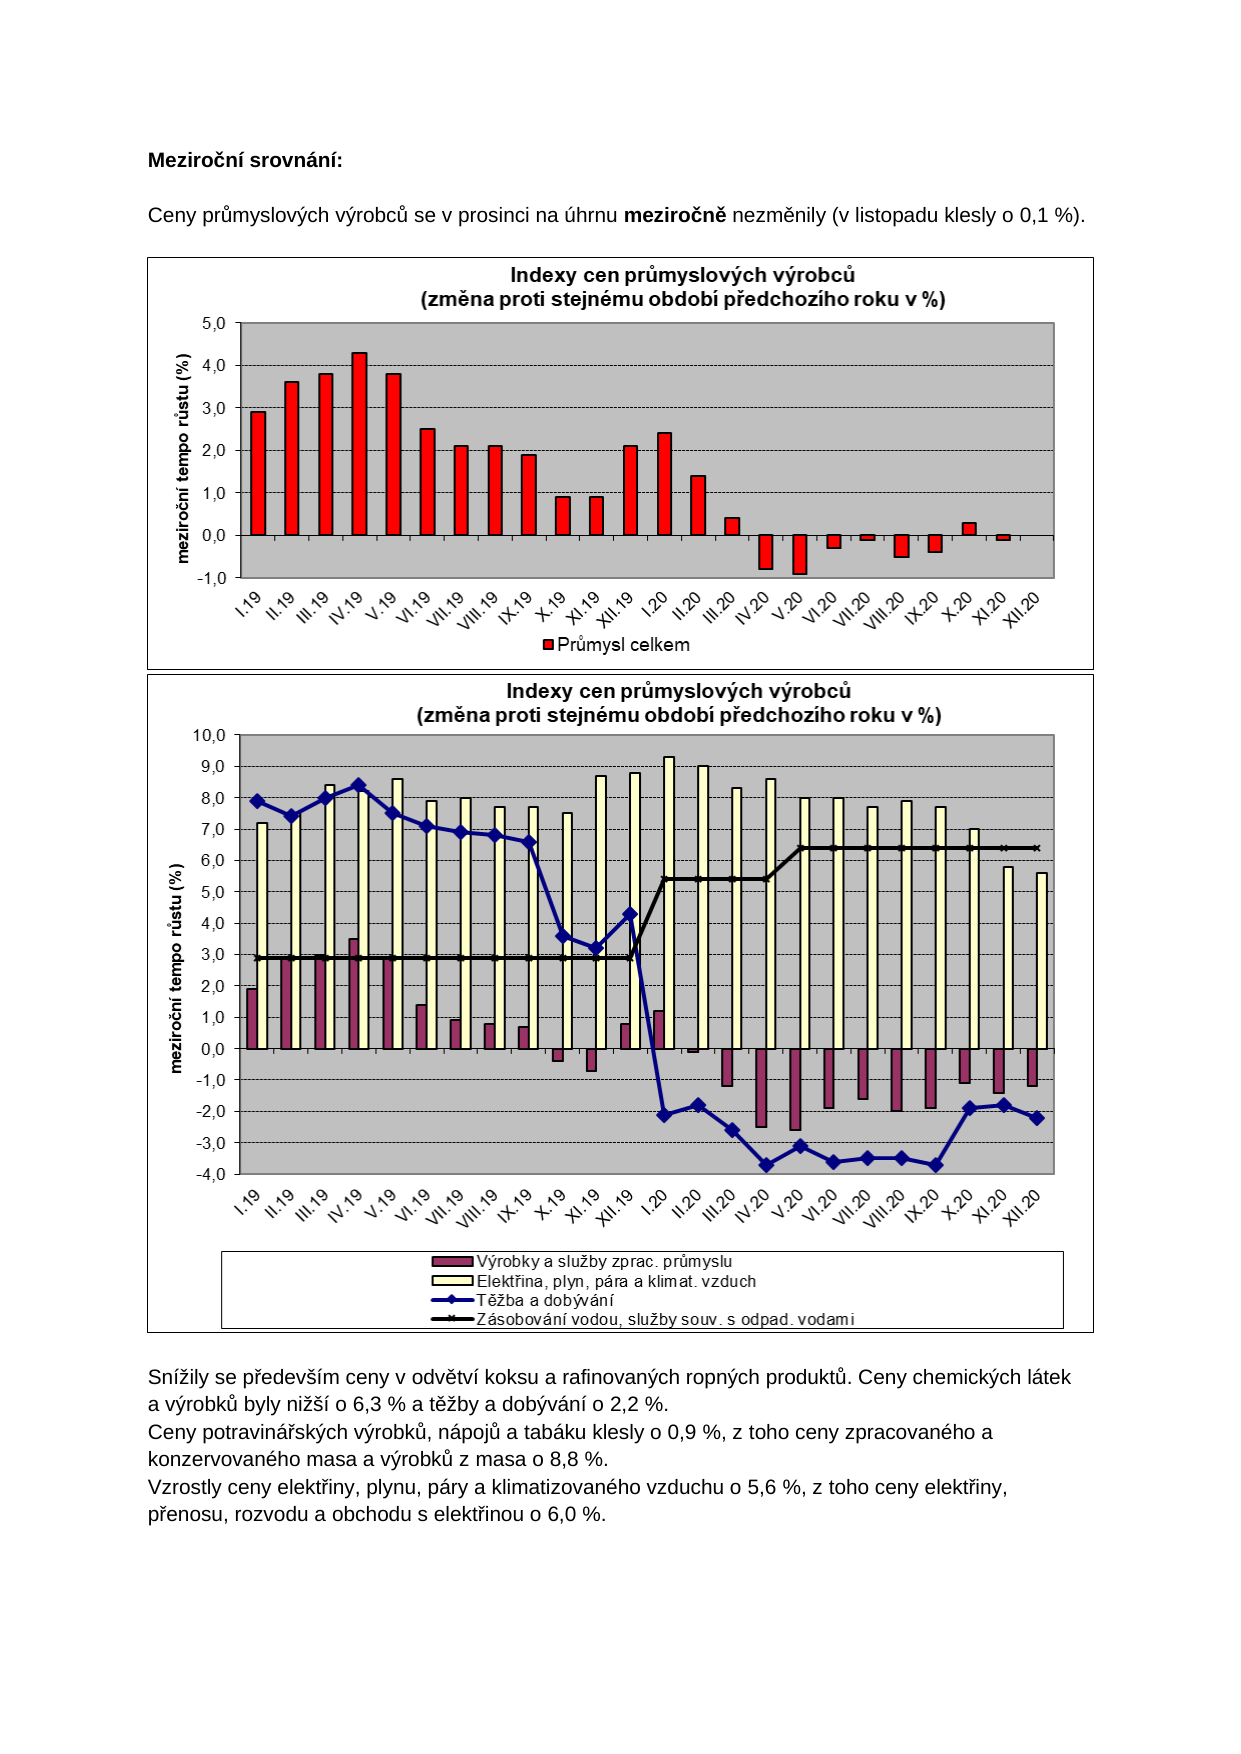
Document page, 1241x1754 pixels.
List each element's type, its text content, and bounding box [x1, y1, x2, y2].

text Snížily se především ceny v odvětví koksu a rafinovaných ropných produktů. Ceny chemických látek a výrobků byly nižší o 6,3 % a těžby a dobývání o 2,2 %. [148, 1365, 1093, 1416]
text Vzrostly ceny elektřiny, plynu, páry a klimatizovaného vzduchu o 5,6 %, z toho ceny elektřiny, přenosu, rozvodu a obchodu s elektřinou o 6,0 %. [148, 1475, 1093, 1526]
text Ceny průmyslových výrobců se v prosinci na úhrnu meziročně nezměnily (v listopadu klesly o 0,1 %). [148, 203, 1093, 227]
picture [147, 257, 1094, 670]
text Ceny potravinářských výrobků, nápojů a tabáku klesly o 0,9 %, z toho ceny zpracovaného a konzervovaného masa a výrobků z masa o 8,8 %. [148, 1420, 1093, 1471]
text Meziroční srovnání: [148, 148, 1093, 172]
picture [147, 674, 1094, 1333]
